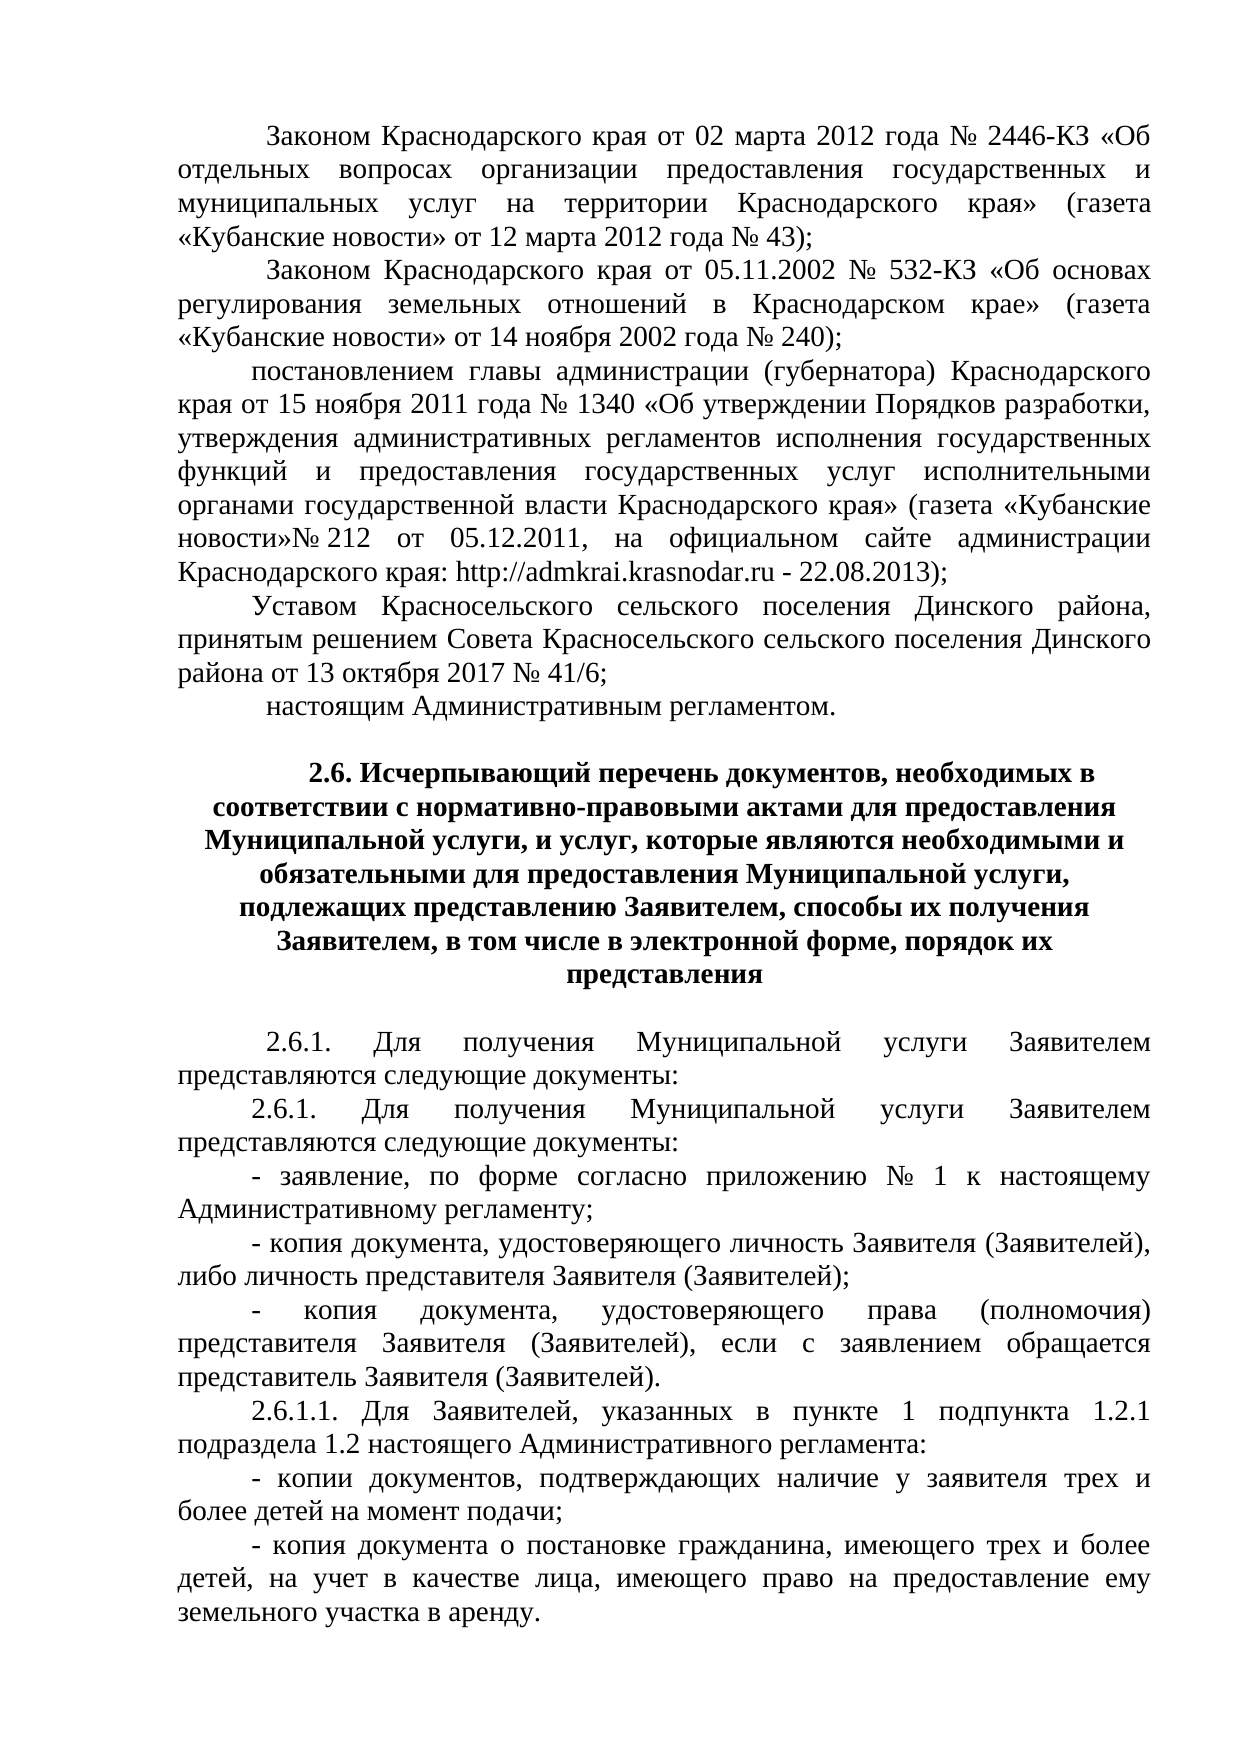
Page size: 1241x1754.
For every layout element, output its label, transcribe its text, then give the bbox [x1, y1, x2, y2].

text 2.6. Исчерпывающий перечень документов, необходимых в соответствии с нормативно-правовыми актами для предоставления Муниципальной услуги, и услуг, которые являются необходимыми и обязательными для предоставления Муниципальной услуги, подлежащих представлению Заявителем, способы их получения Заявителем, в том числе в электронной форме, порядок их представления [177, 755, 1152, 990]
text - заявление, по форме согласно приложению № 1 к настоящему Административному регламенту; [177, 1158, 1152, 1225]
text 2.6.1. Для получения Муниципальной услуги Заявителем представляются следующие документы: [177, 1091, 1152, 1158]
text Уставом Красносельского сельского поселения Динского района, принятым решением Совета Красносельского сельского поселения Динского района от 13 октября 2017 № 41/6; [177, 588, 1152, 688]
text Законом Краснодарского края от 02 марта 2012 года № 2446-КЗ «Об отдельных вопросах организации предоставления государственных и муниципальных услуг на территории Краснодарского края» (газета «Кубанские новости» от 12 марта 2012 года № 43); [177, 118, 1152, 252]
text 2.6.1.1. Для Заявителей, указанных в пункте 1 подпункта 1.2.1 подраздела 1.2 настоящего Административного регламента: [177, 1393, 1152, 1460]
text - копия документа, удостоверяющего права (полномочия) представителя Заявителя (Заявителей), если с заявлением обращается представитель Заявителя (Заявителей). [177, 1292, 1152, 1393]
text - копия документа, удостоверяющего личность Заявителя (Заявителей), либо личность представителя Заявителя (Заявителей); [177, 1225, 1152, 1292]
text постановлением главы администрации (губернатора) Краснодарского края от 15 ноября 2011 года № 1340 «Об утверждении Порядков разработки, утверждения административных регламентов исполнения государственных функций и предоставления государственных услуг исполнительными органами государственной власти Краснодарского края» (газета «Кубанские новости»№ 212 от 05.12.2011, на официальном сайте администрации Краснодарского края: http://admkrai.krasnodar.ru - 22.08.2013); [177, 353, 1152, 588]
text - копии документов, подтверждающих наличие у заявителя трех и более детей на момент подачи; [177, 1460, 1152, 1527]
text настоящим Административным регламентом. [177, 688, 1152, 722]
text 2.6.1. Для получения Муниципальной услуги Заявителем представляются следующие документы: [177, 1024, 1152, 1091]
text Законом Краснодарского края от 05.11.2002 № 532-КЗ «Об основах регулирования земельных отношений в Краснодарском крае» (газета «Кубанские новости» от 14 ноября 2002 года № 240); [177, 252, 1152, 353]
text - копия документа о постановке гражданина, имеющего трех и более детей, на учет в качестве лица, имеющего право на предоставление ему земельного участка в аренду. [177, 1527, 1152, 1627]
